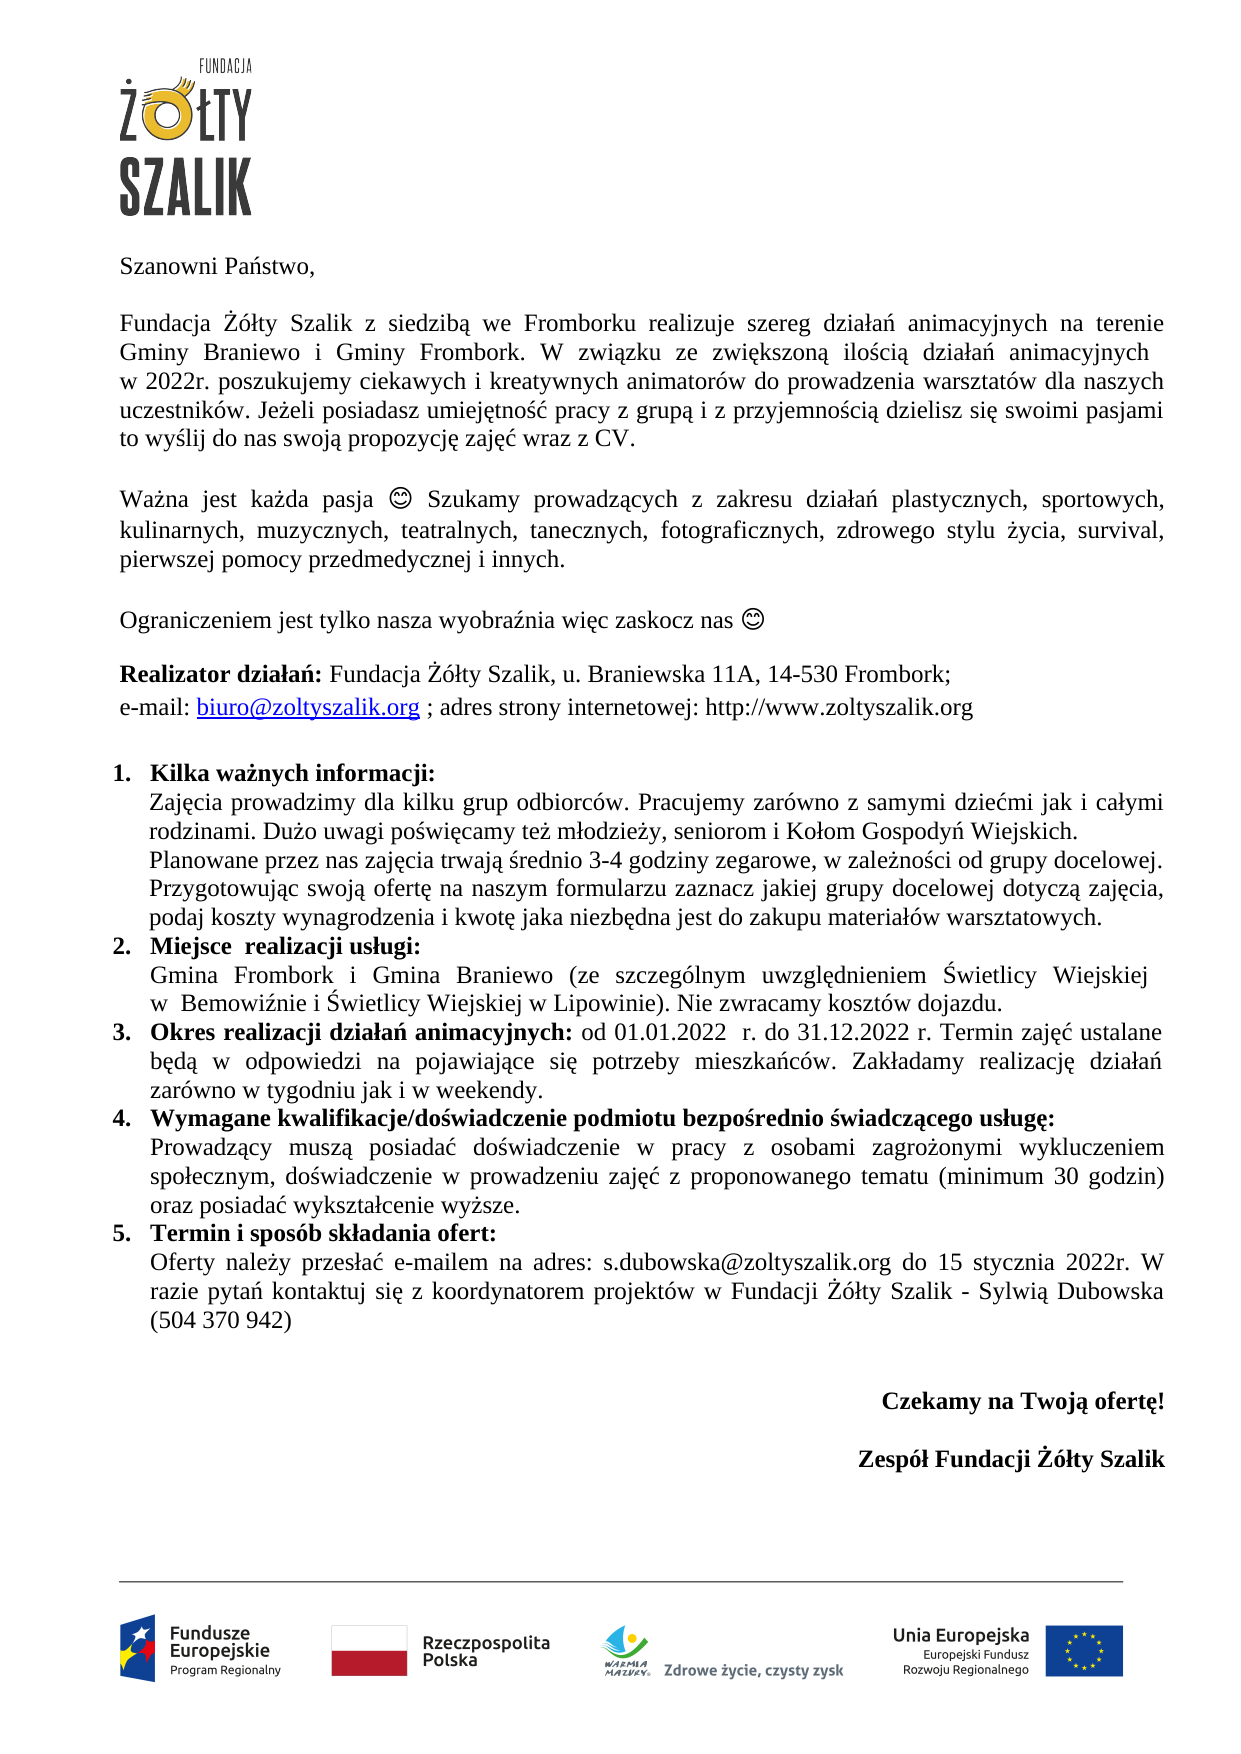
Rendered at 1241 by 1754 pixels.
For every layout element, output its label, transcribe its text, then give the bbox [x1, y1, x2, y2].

text e-mail: biuro@zoltyszalik.org ; adres strony internetowej: http://www.zoltyszalik.org [119, 692, 1165, 721]
list Termin i sposób składania ofert: [112, 1218, 1165, 1247]
picture [120, 58, 252, 216]
text Ważna jest każda pasja Szukamy prowadzących z zakresu działań plastycznych, sportowych, kulinarnych, muzycznych, teatralnych, tanecznych, fotograficznych, zdrowego stylu życia, survival, pierwszej pomocy przedmedycznej i innych. [119, 481, 1165, 573]
picture [1, 1568, 1241, 1754]
text Gmina Frombork i Gmina Braniewo (ze szczególnym uwzględnieniem Świetlicy Wiejskiej w Bemowiźnie i Świetlicy Wiejskiej w Lipowinie). Nie zwracamy kosztów dojazdu. [150, 960, 1165, 1017]
text Szanowni Państwo, [119, 251, 1165, 280]
text Oferty należy przesłać e-mailem na adres: s.dubowska@zoltyszalik.org do 15 stycznia 2022r. W razie pytań kontaktuj się z koordynatorem projektów w Fundacji Żółty Szalik - Sylwią Dubowska (504 370 942) [150, 1247, 1165, 1333]
text Realizator działań: Fundacja Żółty Szalik, u. Braniewska 11A, 14-530 Frombork; [119, 659, 1165, 688]
list Okres realizacji działań animacyjnych: od 01.01.2022 r. do 31.12.2022 r. Termin zajęć ustalane będą w odpowiedzi na pojawiające się potrzeby mieszkańców. Zakładamy realizację działań zarówno w tygodniu jak i w weekendy. [112, 1017, 1163, 1103]
text Zespół Fundacji Żółty Szalik [75, 1444, 1165, 1473]
text Prowadzący muszą posiadać doświadczenie w pracy z osobami zagrożonymi wykluczeniem społecznym, doświadczenie w prowadzeniu zajęć z proponowanego tematu (minimum 30 godzin) oraz posiadać wykształcenie wyższe. [150, 1132, 1165, 1218]
list Miejsce realizacji usługi: [112, 931, 1165, 960]
text Zajęcia prowadzimy dla kilku grup odbiorców. Pracujemy zarówno z samymi dziećmi jak i całymi rodzinami. Dużo uwagi poświęcamy też młodzieży, seniorom i Kołom Gospodyń Wiejskich. [149, 787, 1165, 845]
text Przygotowując swoją ofertę na naszym formularzu zaznacz jakiej grupy docelowej dotyczą zajęcia, podaj koszty wynagrodzenia i kwotę jaka niezbędna jest do zakupu materiałów warsztatowych. [149, 873, 1165, 931]
list Kilka ważnych informacji: [112, 758, 1165, 787]
text Ograniczeniem jest tylko nasza wyobraźnia więc zaskocz nas [119, 601, 1165, 635]
text Czekamy na Twoją ofertę! [75, 1386, 1165, 1415]
list Wymagane kwalifikacje/doświadczenie podmiotu bezpośrednio świadczącego usługę: [112, 1103, 1165, 1132]
text Fundacja Żółty Szalik z siedzibą we Fromborku realizuje szereg działań animacyjnych na terenie Gminy Braniewo i Gminy Frombork. W związku ze zwiększoną ilością działań animacyjnych w 2022r. poszukujemy ciekawych i kreatywnych animatorów do prowadzenia warsztatów dla naszych uczestników. Jeżeli posiadasz umiejętność pracy z grupą i z przyjemnością dzielisz się swoimi pasjami to wyślij do nas swoją propozycję zajęć wraz z CV. [119, 308, 1165, 452]
text Planowane przez nas zajęcia trwają średnio 3-4 godziny zegarowe, w zależności od grupy docelowej. [149, 845, 1165, 873]
